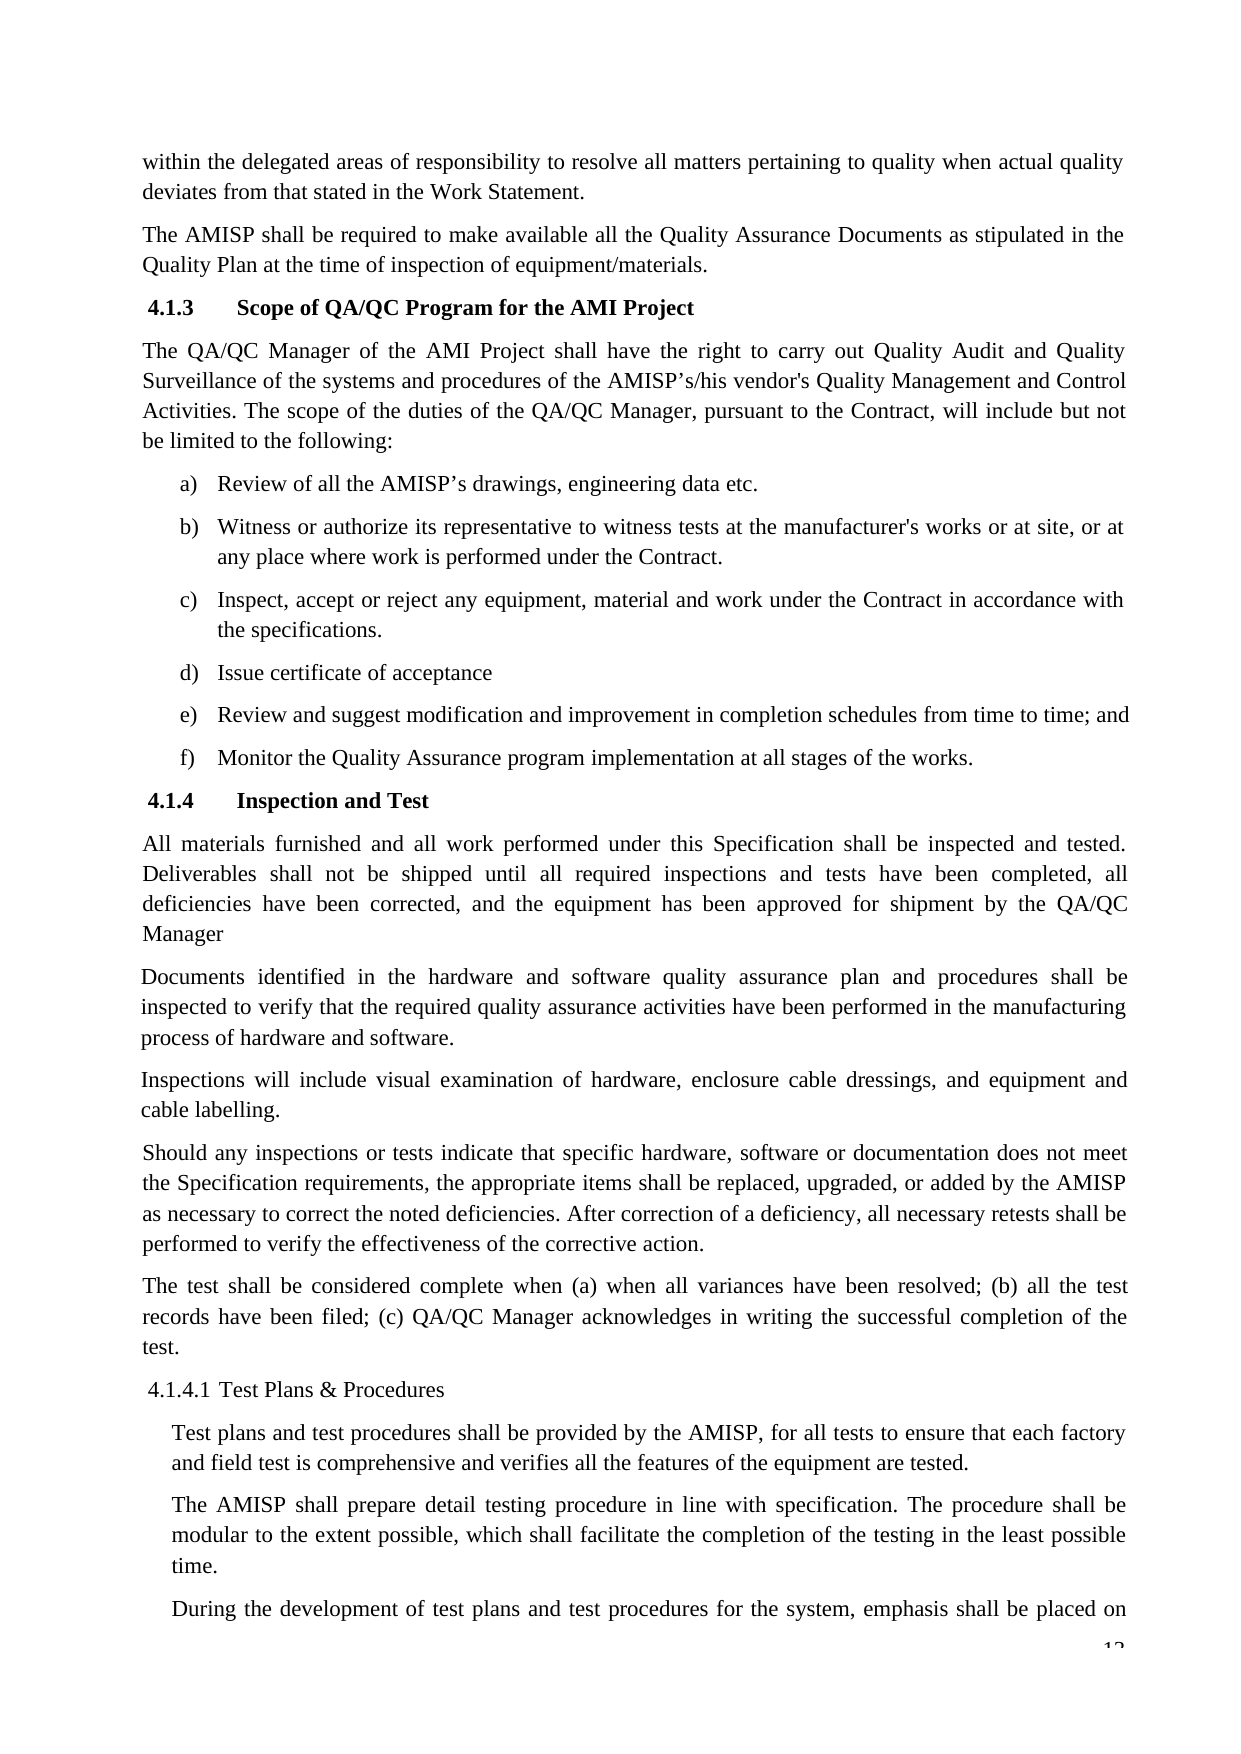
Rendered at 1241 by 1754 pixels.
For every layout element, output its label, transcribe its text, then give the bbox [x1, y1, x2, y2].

list Monitor the Quality Assurance program implementation at all stages of the works. [179, 744, 1159, 771]
list Test Plans & Procedures [148, 1376, 1159, 1402]
text Should any inspections or tests indicate that specific hardware, software or documentation does not meet the Specification requirements, the appropriate items shall be replaced, upgraded, or added by the AMISP as necessary to correct the noted deficiencies. After correction of a deficiency, all necessary retests shall be performed to verify the effectiveness of the corrective action. [142, 1139, 1128, 1256]
text within the delegated areas of responsibility to resolve all matters pertaining to quality when actual quality deviates from that stated in the Work Statement. [142, 148, 1159, 204]
text Inspections will include visual examination of hardware, enclosure cable dressings, and equipment and cable labelling. [141, 1066, 1128, 1123]
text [171, 1594, 1128, 1621]
list Scope of QA/QC Program for the AMI Project [148, 294, 1159, 320]
list Inspection and Test [148, 787, 1159, 813]
text The AMISP shall prepare detail testing procedure in line with specification. The procedure shall be modular to the extent possible, which shall facilitate the completion of the testing in the least possible time. [171, 1491, 1128, 1578]
text All materials furnished and all work performed under this Specification shall be inspected and tested. Deliverables shall not be shipped until all required inspections and tests have been completed, all deficiencies have been corrected, and the equipment has been approved for shipment by the QA/QC Manager [142, 830, 1128, 947]
list Review and suggest modification and improvement in completion schedules from time to time; and [179, 701, 1159, 728]
list Inspect, accept or reject any equipment, material and work under the Contract in accordance with the specifications. [179, 586, 1128, 642]
text The test shall be considered complete when (a) when all variances have been resolved; (b) all the test records have been filed; (c) QA/QC Manager acknowledges in writing the successful completion of the test. [142, 1272, 1128, 1359]
text Documents identified in the hardware and software quality assurance plan and procedures shall be inspected to verify that the required quality assurance activities have been performed in the manufacturing process of hardware and software. [141, 963, 1128, 1050]
list Issue certificate of acceptance [179, 659, 1159, 685]
list Witness or authorize its representative to witness tests at the manufacturer's works or at site, or at any place where work is performed under the Contract. [179, 513, 1128, 569]
text The QA/QC Manager of the AMI Project shall have the right to carry out Quality Audit and Quality Surveillance of the systems and procedures of the AMISP’s/his vendor's Quality Management and Control Activities. The scope of the duties of the QA/QC Manager, pursuant to the Contract, will include but not be limited to the following: [142, 337, 1128, 454]
text Test plans and test procedures shall be provided by the AMISP, for all tests to ensure that each factory and field test is comprehensive and verifies all the features of the equipment are tested. [171, 1418, 1128, 1475]
list Review of all the AMISP’s drawings, engineering data etc. [179, 470, 1159, 496]
text The AMISP shall be required to make available all the Quality Assurance Documents as stipulated in the Quality Plan at the time of inspection of equipment/materials. [142, 221, 1159, 277]
